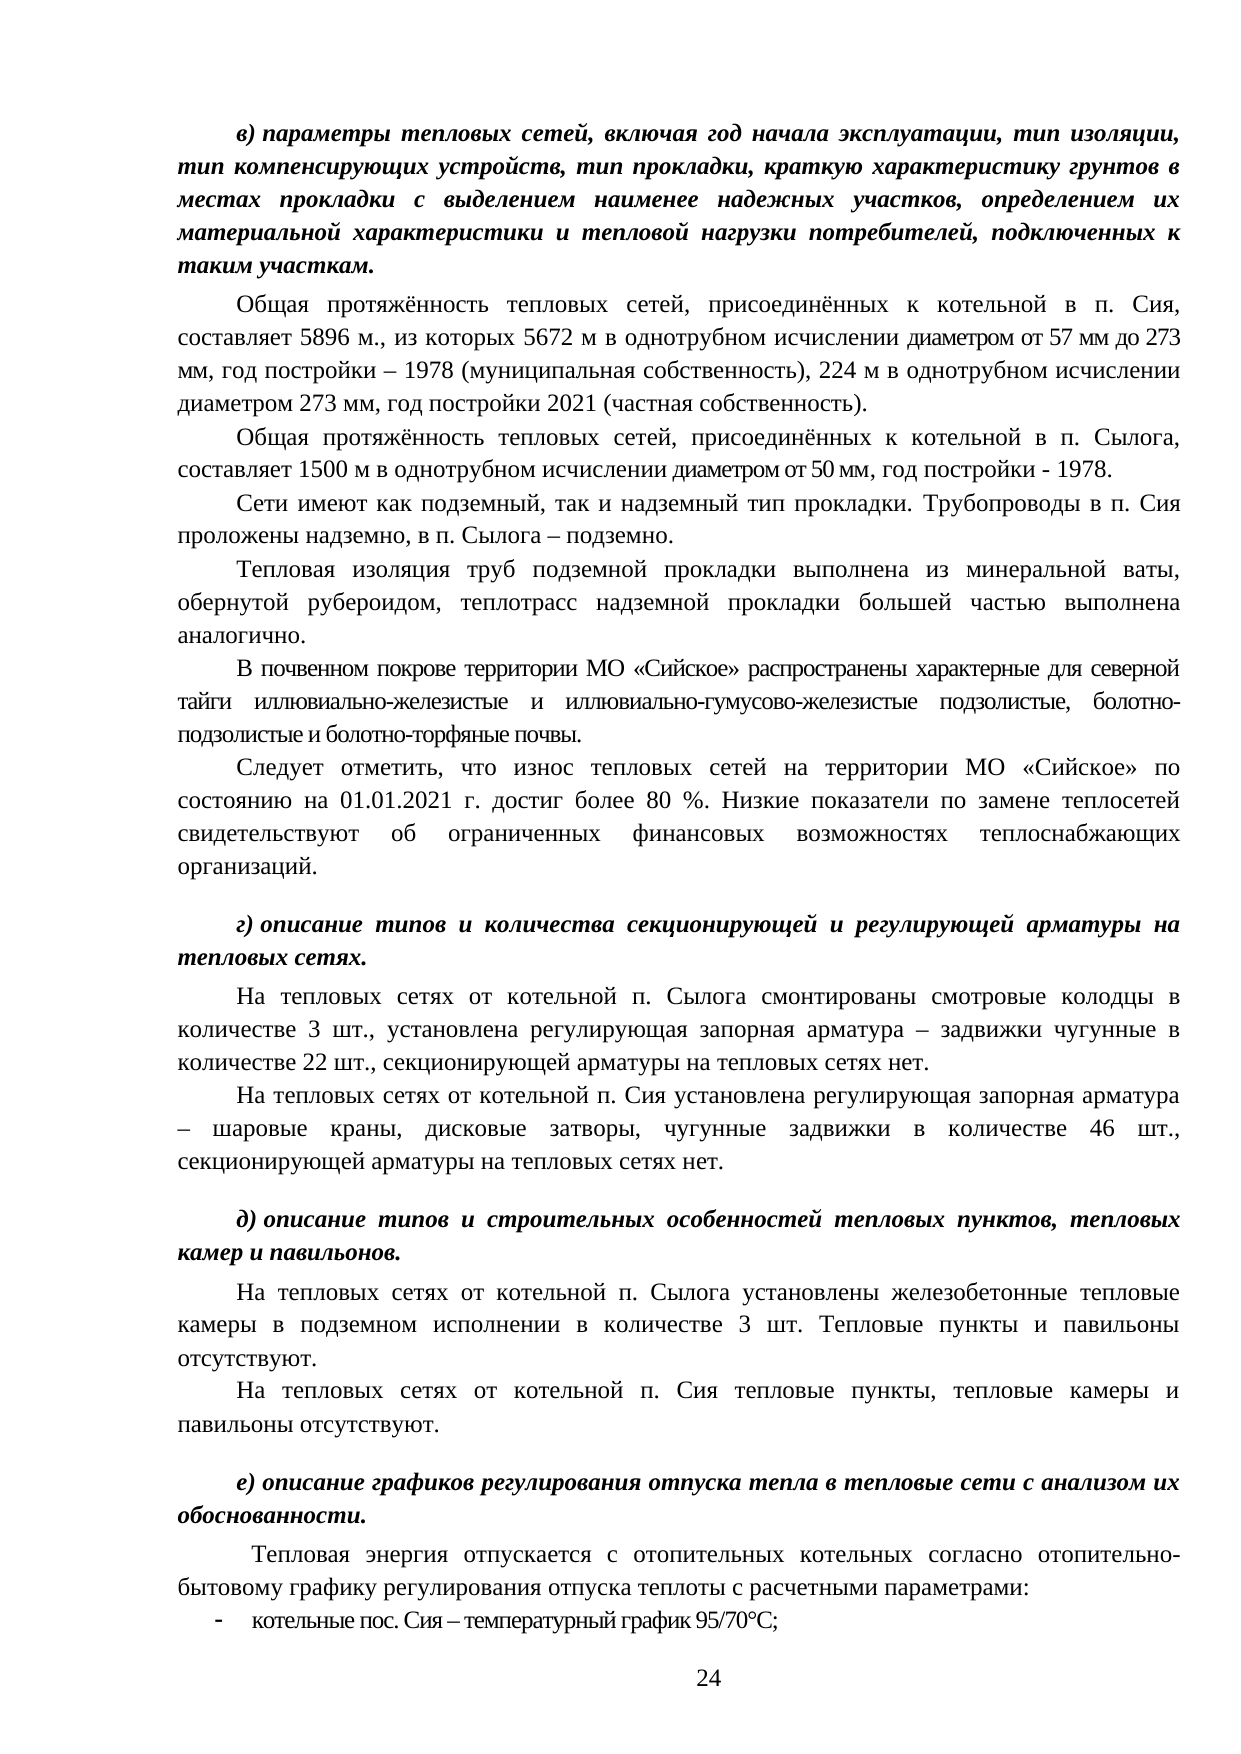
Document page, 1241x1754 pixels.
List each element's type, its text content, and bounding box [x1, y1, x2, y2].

subtitle д) описание типов и строительных особенностей тепловых пунктов, тепловых камер и павильонов. [177, 1204, 1181, 1266]
text На тепловых сетях от котельной п. Сылога смонтированы смотровые колодцы в количестве 3 шт., установлена регулирующая запорная арматура – задвижки чугунные в количестве 22 шт., секционирующей арматуры на тепловых сетях нет. [177, 981, 1181, 1076]
text На тепловых сетях от котельной п. Сия установлена регулирующая запорная арматура – шаровые краны, дисковые затворы, чугунные задвижки в количестве 46 шт., секционирующей арматуры на тепловых сетях нет. [177, 1080, 1181, 1175]
text Сети имеют как подземный, так и надземный тип прокладки. Трубопроводы в п. Сия проложены надземно, в п. Сылога – подземно. [177, 488, 1181, 549]
subtitle е) описание графиков регулирования отпуска тепла в тепловые сети с анализом их обоснованности. [177, 1467, 1181, 1528]
text Тепловая изоляция труб подземной прокладки выполнена из минеральной ваты, обернутой рубероидом, теплотрасс надземной прокладки большей частью выполнена аналогично. [177, 554, 1181, 648]
subtitle в) параметры тепловых сетей, включая год начала эксплуатации, тип изоляции, тип компенсирующих устройств, тип прокладки, краткую характеристику грунтов в местах прокладки с выделением наименее надежных участков, определением их материальной характеристики и тепловой нагрузки потребителей, подключенных к таким участкам. [177, 118, 1181, 279]
text Тепловая энергия отпускается с отопительных котельных согласно отопительно-бытовому графику регулирования отпуска теплоты с расчетными параметрами: [177, 1539, 1181, 1601]
text На тепловых сетях от котельной п. Сылога установлены железобетонные тепловые камеры в подземном исполнении в количестве 3 шт. Тепловые пункты и павильоны отсутствуют. [177, 1277, 1181, 1371]
text Следует отметить, что износ тепловых сетей на территории МО «Сийское» по состоянию на 01.01.2021 г. достиг более 80 %. Низкие показатели по замене теплосетей свидетельствуют об ограниченных финансовых возможностях теплоснабжающих организаций. [177, 752, 1181, 879]
text На тепловых сетях от котельной п. Сия тепловые пункты, тепловые камеры и павильоны отсутствуют. [177, 1376, 1181, 1437]
subtitle г) описание типов и количества секционирующей и регулирующей арматуры на тепловых сетях. [177, 909, 1181, 971]
text Общая протяжённость тепловых сетей, присоединённых к котельной в п. Сылога, составляет 1500 м в однотрубном исчислении диаметром от 50 мм, год постройки - 1978. [177, 422, 1181, 483]
text В почвенном покрове территории МО «Сийское» распространены характерные для северной тайги иллювиально-железистые и иллювиально-гумусово-железистые подзолистые, болотно-подзолистые и болотно-торфяные почвы. [177, 653, 1181, 747]
text Общая протяжённость тепловых сетей, присоединённых к котельной в п. Сия, составляет 5896 м., из которых 5672 м в однотрубном исчислении диаметром от 57 мм до 273 мм, год постройки – 1978 (муниципальная собственность), 224 м в однотрубном исчислении диаметром 273 мм, год постройки 2021 (частная собственность). [177, 289, 1181, 417]
list котельные пос. Сия – температурный график 95/70°С; [214, 1605, 1181, 1634]
